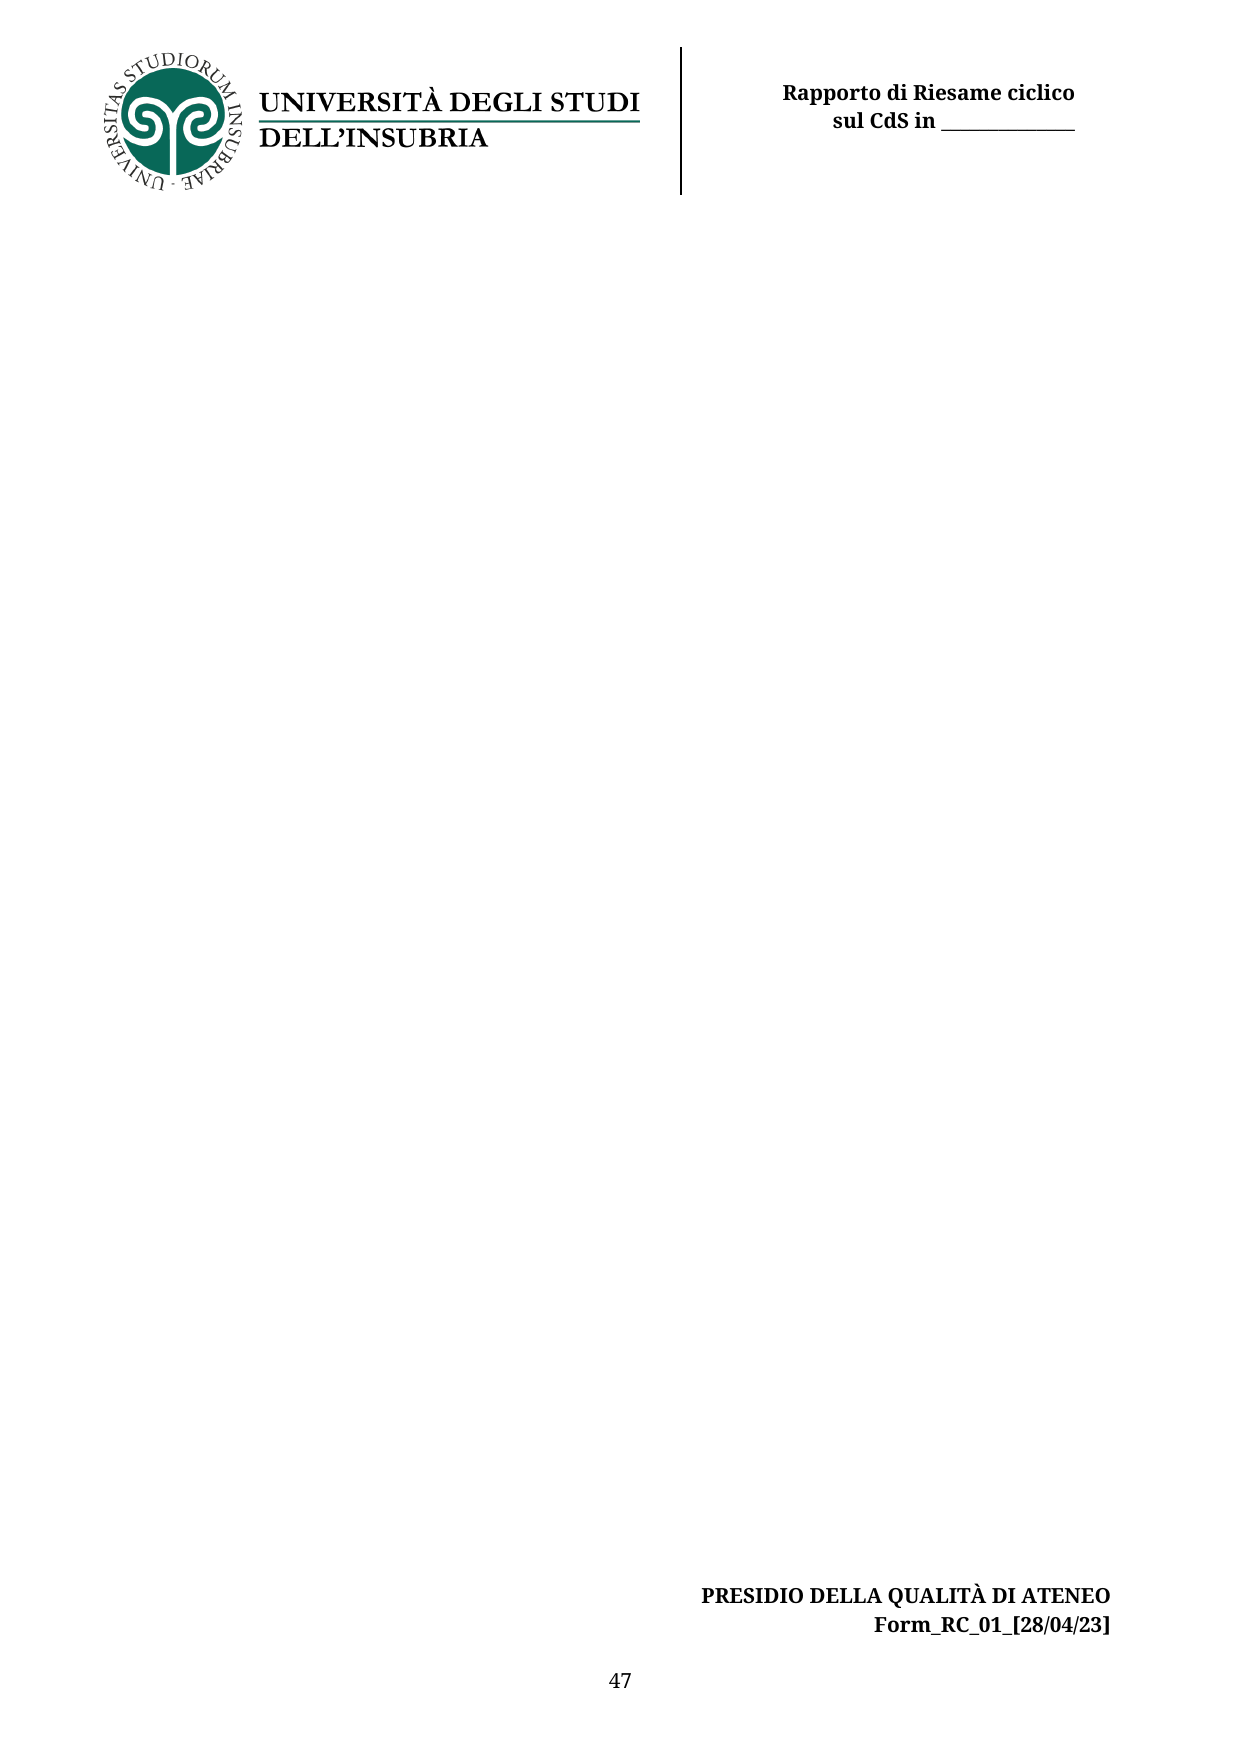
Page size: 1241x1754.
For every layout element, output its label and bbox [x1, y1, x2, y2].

picture [99, 47, 640, 195]
